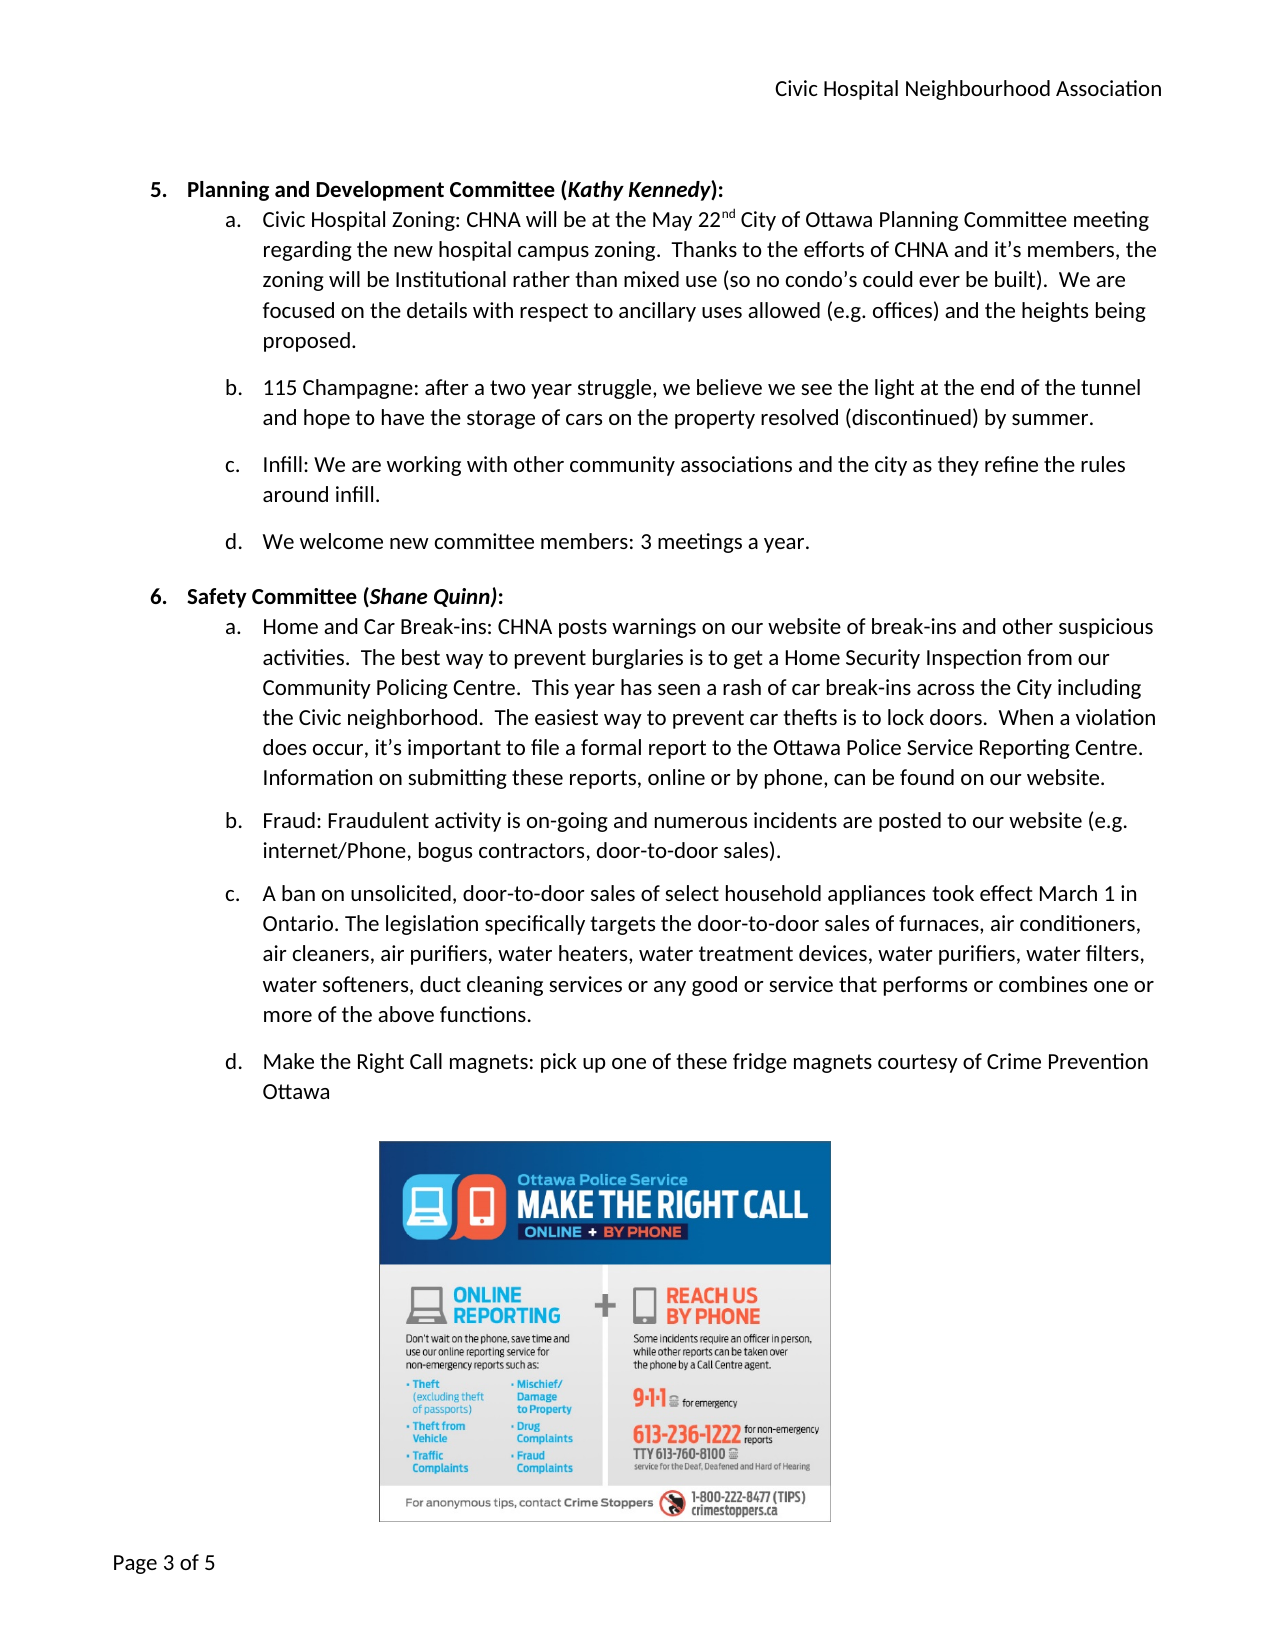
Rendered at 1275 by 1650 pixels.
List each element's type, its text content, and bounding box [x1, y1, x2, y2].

list Home and Car Break-ins: CHNA posts warnings on our website of break-ins and other suspicious activities. The best way to prevent burglaries is to get a Home Security Inspection from our Community Policing Centre. This year has seen a rash of car break-ins across the City including the Civic neighborhood. The easiest way to prevent car thefts is to lock doors. When a violation does occur, it’s important to file a formal report to the Ottawa Police Service Reporting Centre. Information on submitting these reports, online or by phone, can be found on our website. [225, 612, 1162, 792]
list A ban on unsolicited, door-to-door sales of select household appliances took effect March 1 in Ontario. The legislation specifically targets the door-to-door sales of furnaces, air conditioners, air cleaners, air purifiers, water heaters, water treatment devices, water purifiers, water filters, water softeners, duct cleaning services or any good or service that performs or combines one or more of the above functions. [225, 879, 1162, 1028]
list Infill: We are working with other community associations and the city as they refine the rules around infill. [225, 450, 1162, 508]
list Civic Hospital Zoning: CHNA will be at the May 22nd City of Ottawa Planning Committee meeting regarding the new hospital campus zoning. Thanks to the efforts of CHNA and it’s members, the zoning will be Institutional rather than mixed use (so no condo’s could ever be built). We are focused on the details with respect to ancillary uses allowed (e.g. offices) and the heights being proposed. [225, 205, 1162, 354]
list We welcome new committee members: 3 meetings a year. [225, 527, 1162, 555]
list Planning and Development Committee (Kathy Kennedy): [150, 175, 1162, 203]
picture [379, 1141, 831, 1522]
list Fraud: Fraudulent activity is on-going and numerous incidents are posted to our website (e.g. internet/Phone, bogus contractors, door-to-door sales). [225, 806, 1162, 864]
list 115 Champagne: after a two year struggle, we believe we see the light at the end of the tunnel and hope to have the storage of cars on the property resolved (discontinued) by summer. [225, 373, 1162, 431]
list Safety Committee (Shane Quinn): [150, 582, 1162, 610]
list Make the Right Call magnets: pick up one of these fridge magnets courtesy of Crime Prevention Ottawa [225, 1047, 1162, 1105]
